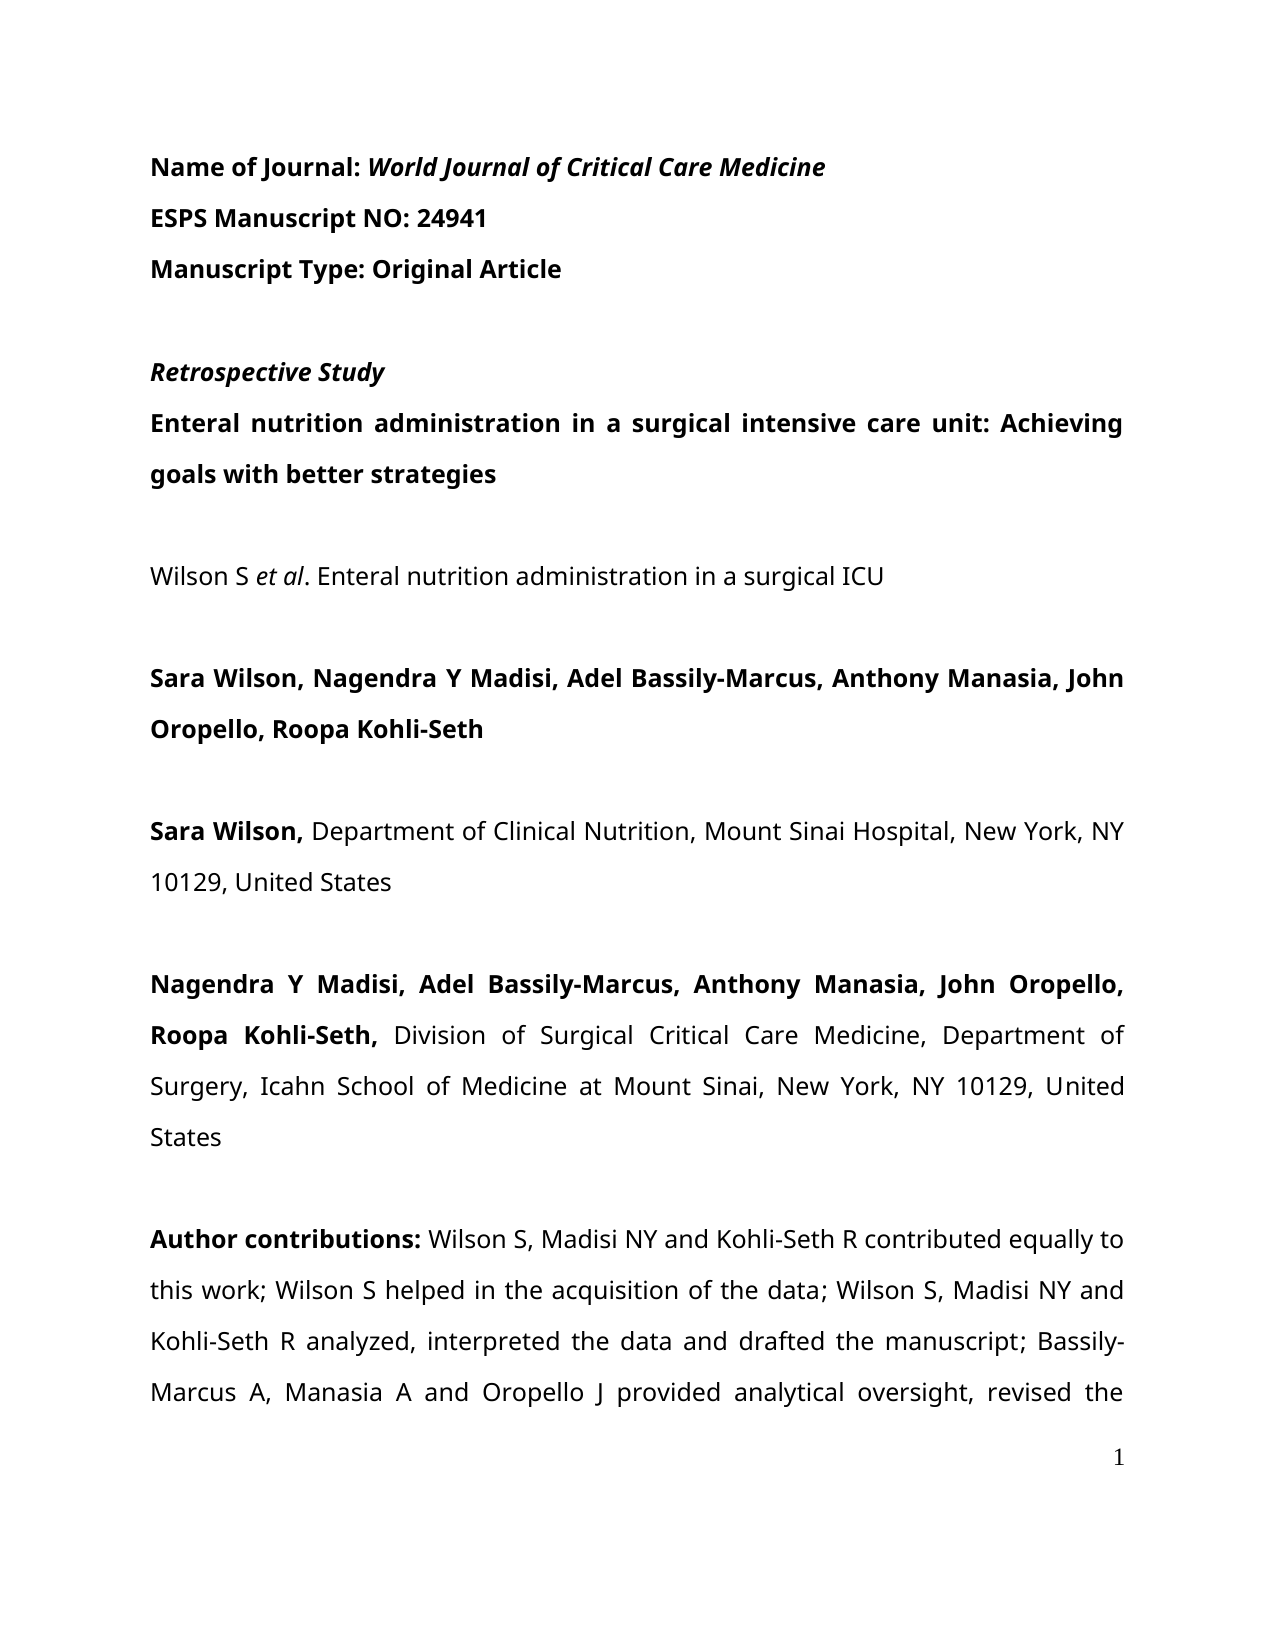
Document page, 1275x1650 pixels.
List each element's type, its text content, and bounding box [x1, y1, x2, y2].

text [150, 1222, 1125, 1409]
text Sara Wilson, Nagendra Y Madisi, Adel Bassily-Marcus, Anthony Manasia, John Oropello, Roopa Kohli-Seth [150, 660, 1125, 746]
text Nagendra Y Madisi, Adel Bassily-Marcus, Anthony Manasia, John Oropello, Roopa Kohli-Seth, Division of Surgical Critical Care Medicine, Department of Surgery, Icahn School of Medicine at Mount Sinai, New York, NY 10129, United States [150, 967, 1125, 1154]
text ESPS Manuscript NO: 24941 [150, 201, 1125, 235]
text Retrospective Study [150, 354, 1125, 388]
text Wilson S et al. Enteral nutrition administration in a surgical ICU [150, 558, 1125, 592]
text Enteral nutrition administration in a surgical intensive care unit: Achieving goals with better strategies [150, 405, 1125, 490]
text Manuscript Type: Original Article [150, 252, 1125, 286]
text Sara Wilson, Department of Clinical Nutrition, Mount Sinai Hospital, New York, NY 10129, United States [150, 813, 1125, 899]
text Name of Journal: World Journal of Critical Care Medicine [150, 150, 1125, 184]
